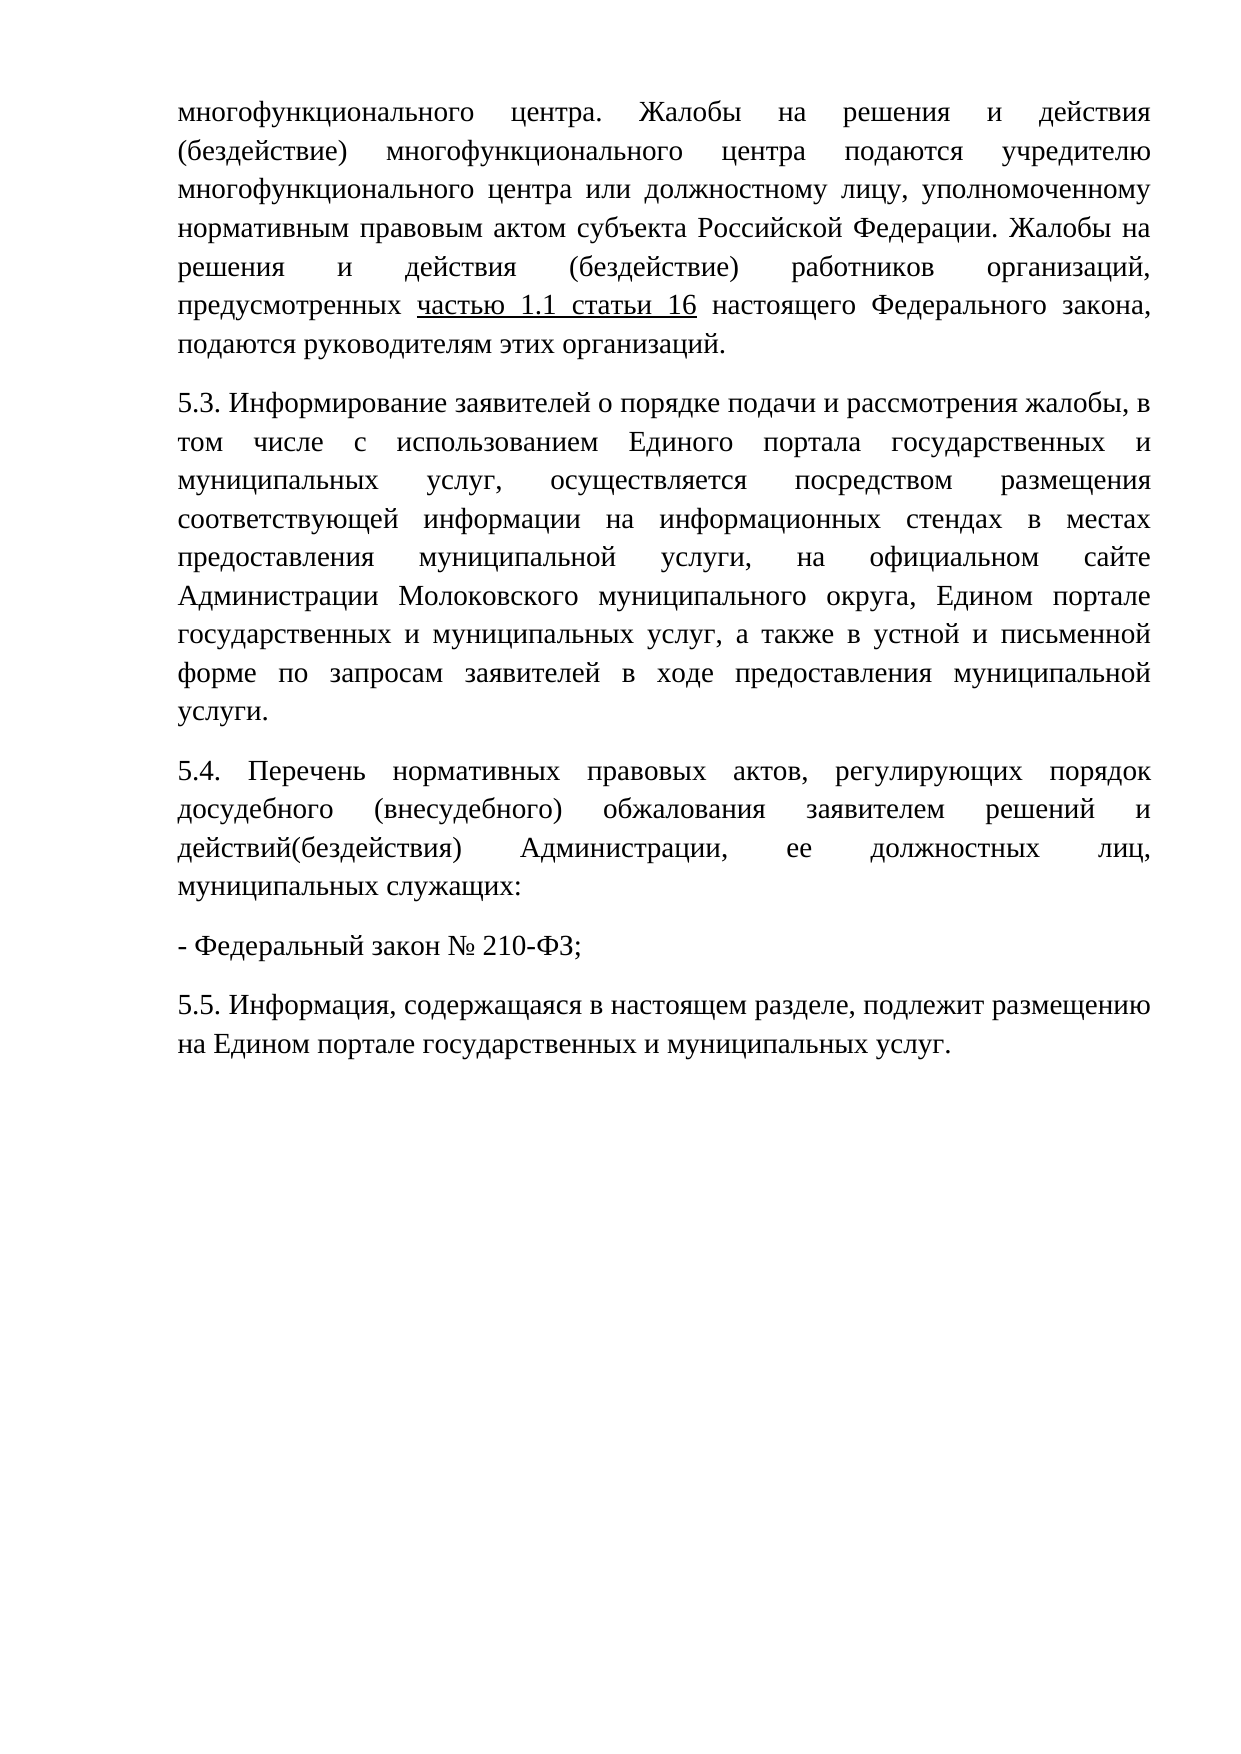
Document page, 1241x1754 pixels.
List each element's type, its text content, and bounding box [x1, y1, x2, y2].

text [177, 94, 1152, 359]
text 5.3. Информирование заявителей о порядке подачи и рассмотрения жалобы, в том числе с использованием Единого портала государственных и муниципальных услуг, осуществляется посредством размещения соответствующей информации на информационных стендах в местах предоставления муниципальной услуги, на официальном сайте Администрации Молоковского муниципального округа, Едином портале государственных и муниципальных услуг, а также в устной и письменной форме по запросам заявителей в ходе предоставления муниципальной услуги. [177, 385, 1152, 727]
text 5.4. Перечень нормативных правовых актов, регулирующих порядок досудебного (внесудебного) обжалования заявителем решений и действий(бездействия) Администрации, ее должностных лиц, муниципальных служащих: [177, 753, 1152, 902]
text - Федеральный закон № 210-ФЗ; [177, 928, 1152, 961]
text 5.5. Информация, содержащаяся в настоящем разделе, подлежит размещению на Едином портале государственных и муниципальных услуг. [177, 987, 1152, 1059]
